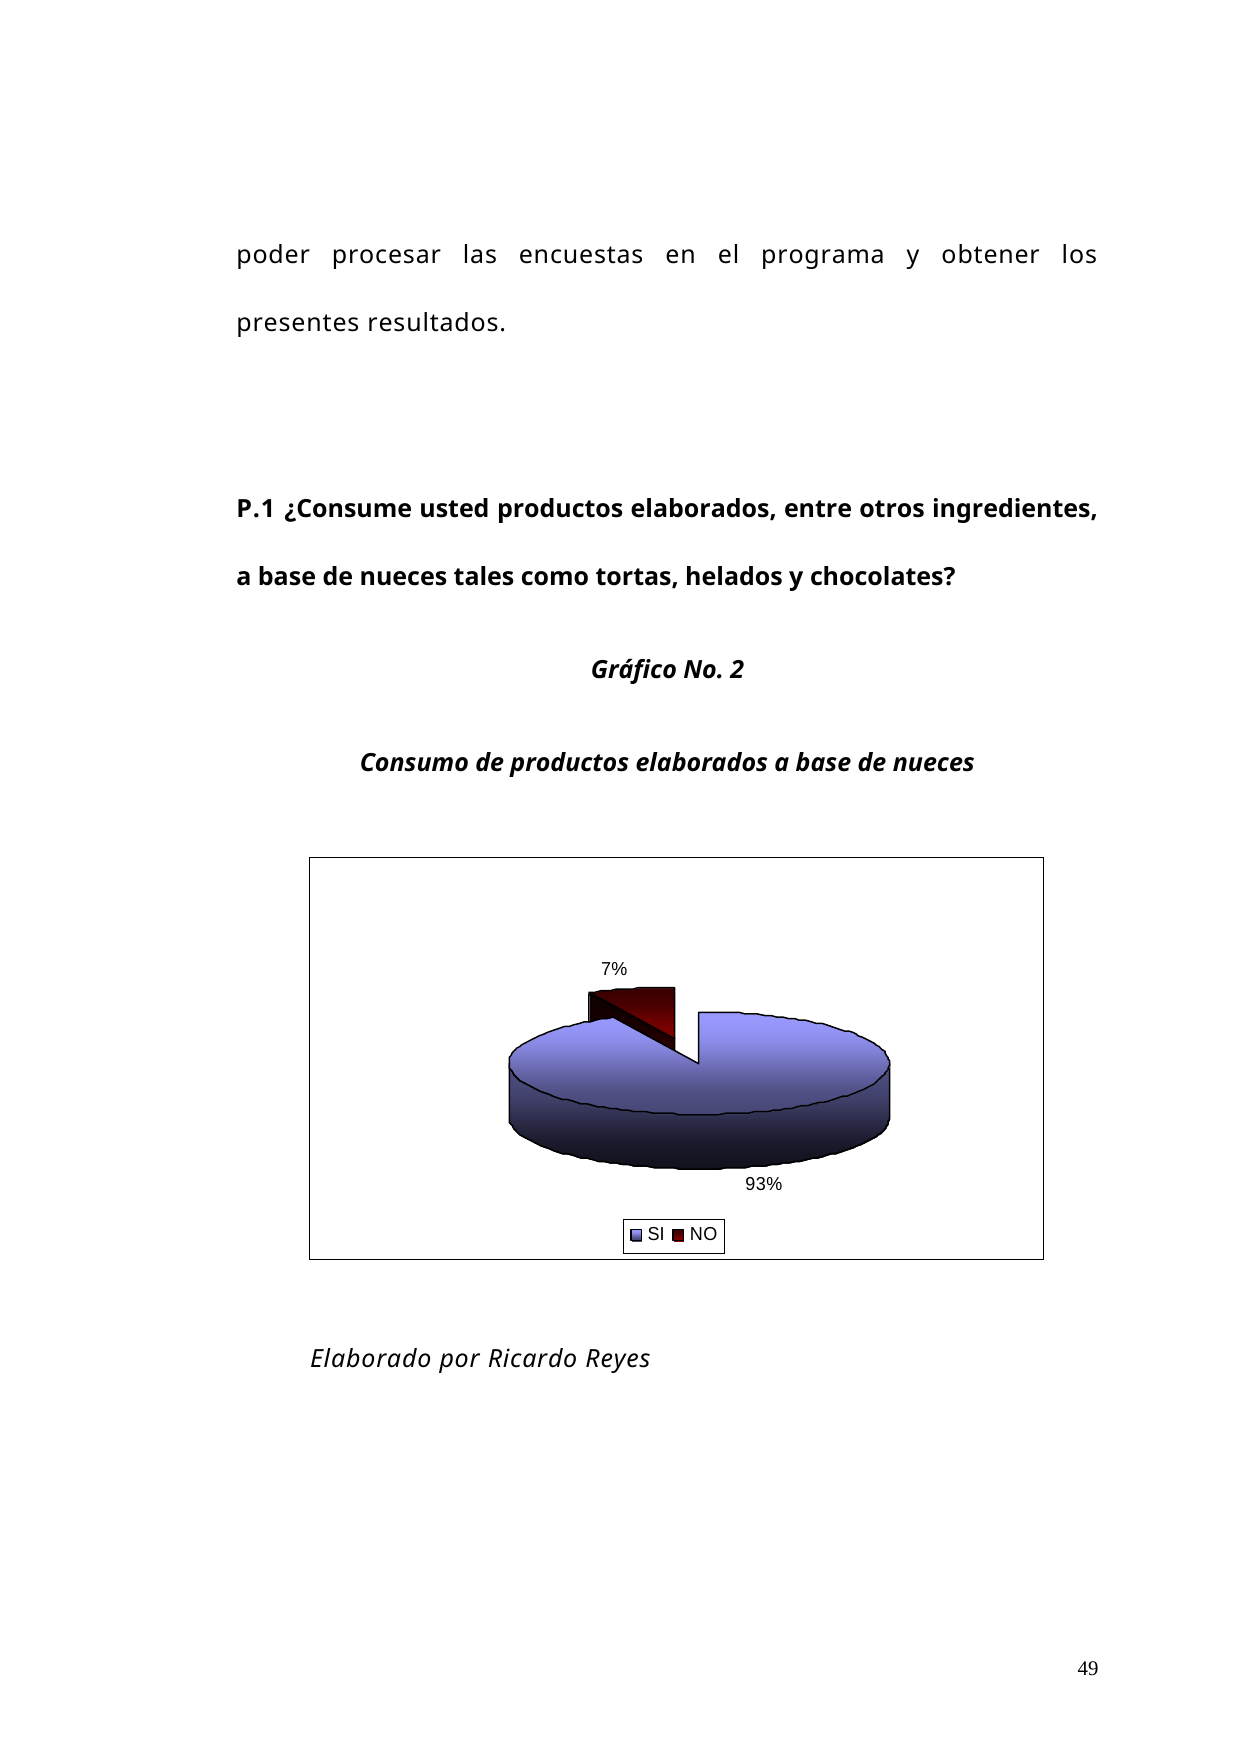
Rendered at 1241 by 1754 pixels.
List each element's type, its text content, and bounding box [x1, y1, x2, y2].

text Gráfico No. 2 [236, 652, 1098, 686]
text Elaborado por Ricardo Reyes [236, 1341, 1098, 1375]
text P.1 ¿Consume usted productos elaborados, entre otros ingredientes, a base de nueces tales como tortas, helados y chocolates? [236, 491, 1098, 593]
text Consumo de productos elaborados a base de nueces [236, 745, 1098, 779]
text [236, 236, 1098, 338]
